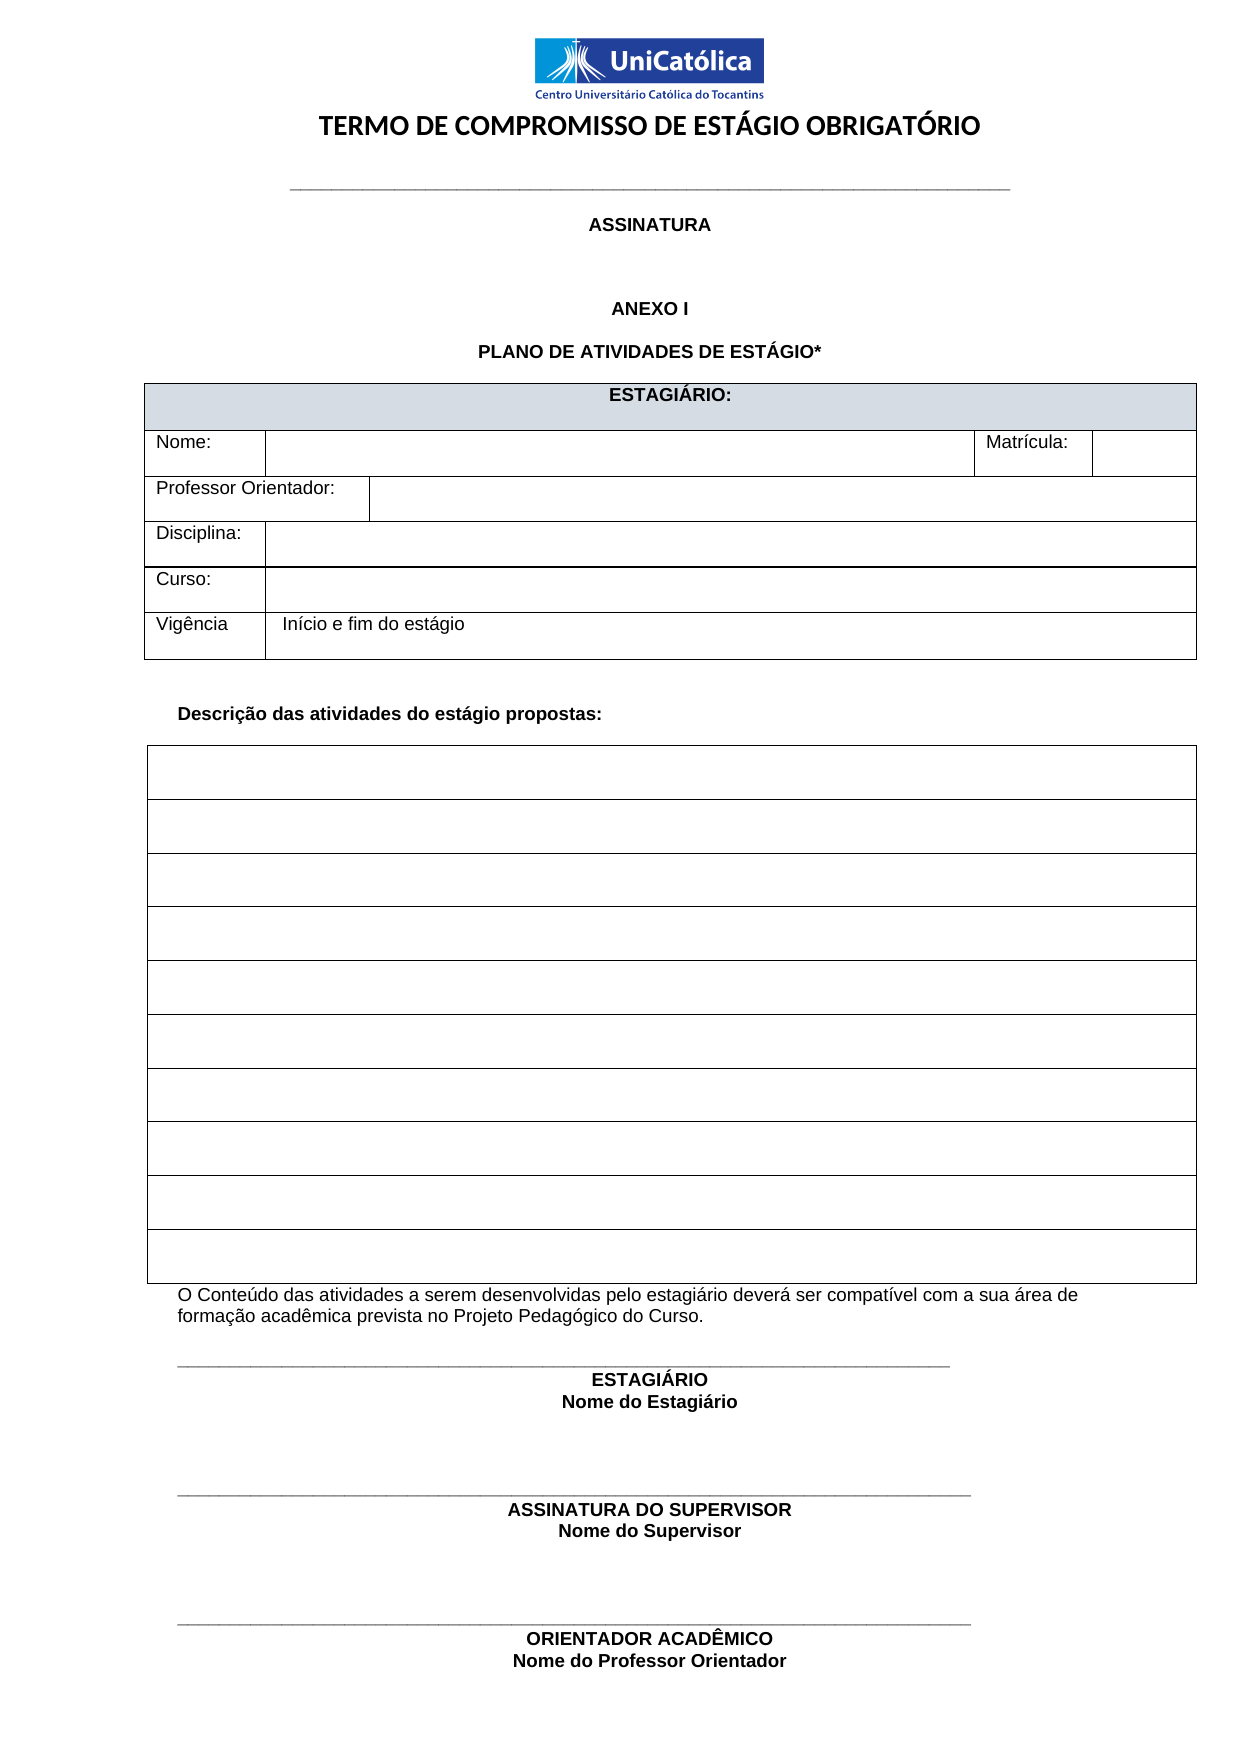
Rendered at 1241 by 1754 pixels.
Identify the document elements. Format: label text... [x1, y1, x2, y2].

table_cell [148, 961, 1196, 1014]
table_cell [148, 1122, 1196, 1175]
text ASSINATURA [177, 213, 1122, 235]
table_cell [148, 907, 1196, 960]
table_cell Curso: [145, 568, 265, 612]
text ____________________________________________________________________________ [177, 1606, 1122, 1628]
text ____________________________________________________________________________ [177, 1477, 1122, 1498]
table_header [148, 746, 1196, 799]
table_cell Início e fim do estágio [266, 613, 1196, 659]
text Descrição das atividades do estágio propostas: [177, 703, 1122, 724]
text _____________________________________________________________________ [177, 171, 1122, 192]
table_cell [148, 800, 1196, 852]
table_cell [148, 1176, 1196, 1229]
picture [523, 29, 776, 108]
text ASSINATURA DO SUPERVISOR [177, 1498, 1122, 1520]
text ORIENTADOR ACADÊMICO [177, 1628, 1122, 1649]
table_cell [266, 522, 1196, 566]
table_cell Vigência [145, 613, 265, 659]
text ESTAGIÁRIO [177, 1369, 1122, 1391]
table_cell [148, 1069, 1196, 1121]
text Nome do Professor Orientador [177, 1649, 1122, 1671]
text Nome do Estagiário [177, 1391, 1122, 1412]
text Nome do Supervisor [177, 1520, 1122, 1542]
table_cell Nome: [145, 431, 265, 476]
table_cell [266, 431, 974, 476]
table_cell [148, 1230, 1196, 1282]
table_cell Professor Orientador: [145, 477, 369, 521]
text ANEXO I [177, 298, 1122, 320]
text __________________________________________________________________________ [177, 1347, 1122, 1369]
text O Conteúdo das atividades a serem desenvolvidas pelo estagiário deverá ser compatível com a sua área de formação acadêmica prevista no Projeto Pedagógico do Curso. [177, 1284, 1122, 1327]
table_cell [266, 568, 1196, 612]
text PLANO DE ATIVIDADES DE ESTÁGIO* [177, 341, 1122, 362]
table_cell Matrícula: [975, 431, 1092, 476]
table_cell Disciplina: [145, 522, 265, 566]
table_cell [148, 854, 1196, 906]
table_header ESTAGIÁRIO: [145, 384, 1196, 430]
table_cell [1093, 431, 1196, 476]
table_cell [148, 1015, 1196, 1067]
table_cell [370, 477, 1196, 521]
